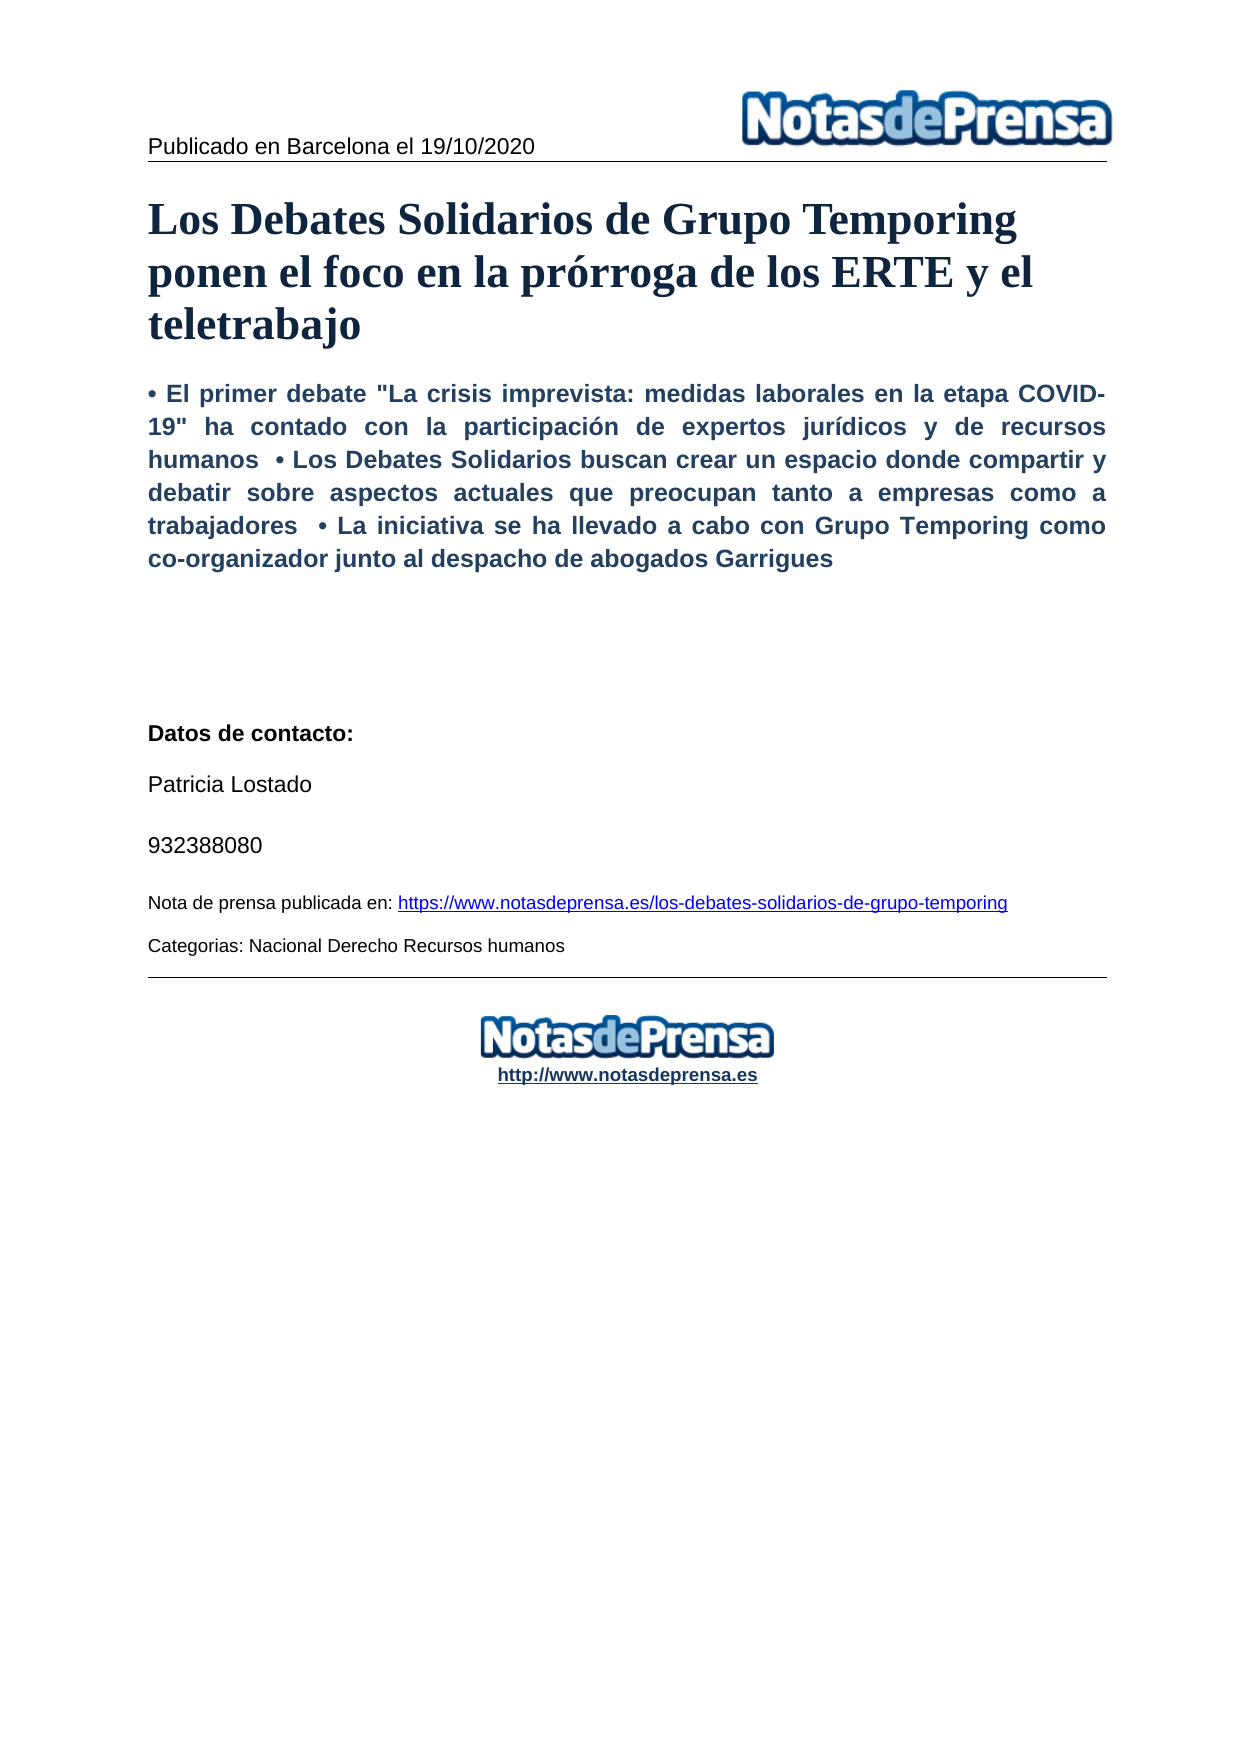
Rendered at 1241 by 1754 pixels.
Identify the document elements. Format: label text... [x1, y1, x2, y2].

text Datos de contacto: [148, 720, 1107, 747]
subtitle • El primer debate "La crisis imprevista: medidas laborales en la etapa COVID-19" ha contado con la participación de expertos jurídicos y de recursos humanos • Los Debates Solidarios buscan crear un espacio donde compartir y debatir sobre aspectos actuales que preocupan tanto a empresas como a trabajadores • La iniciativa se ha llevado a cabo con Grupo Temporing como co-organizador junto al despacho de abogados Garrigues [148, 379, 1107, 573]
text Categorias: Nacional Derecho Recursos humanos [148, 934, 1107, 956]
text Patricia Lostado [148, 771, 1063, 798]
text http://www.notasdeprensa.es [148, 1064, 1107, 1086]
text Publicado en Barcelona el 19/10/2020 [148, 133, 1107, 161]
picture [742, 90, 1113, 148]
subtitle Los Debates Solidarios de Grupo Temporing ponen el foco en la prórroga de los ERTE y el teletrabajo [148, 192, 1107, 350]
text 932388080 [148, 832, 1063, 858]
text Nota de prensa publicada en: https://www.notasdeprensa.es/los-debates-solidarios-de-grupo-temporing [148, 892, 1107, 914]
picture [480, 1014, 775, 1060]
